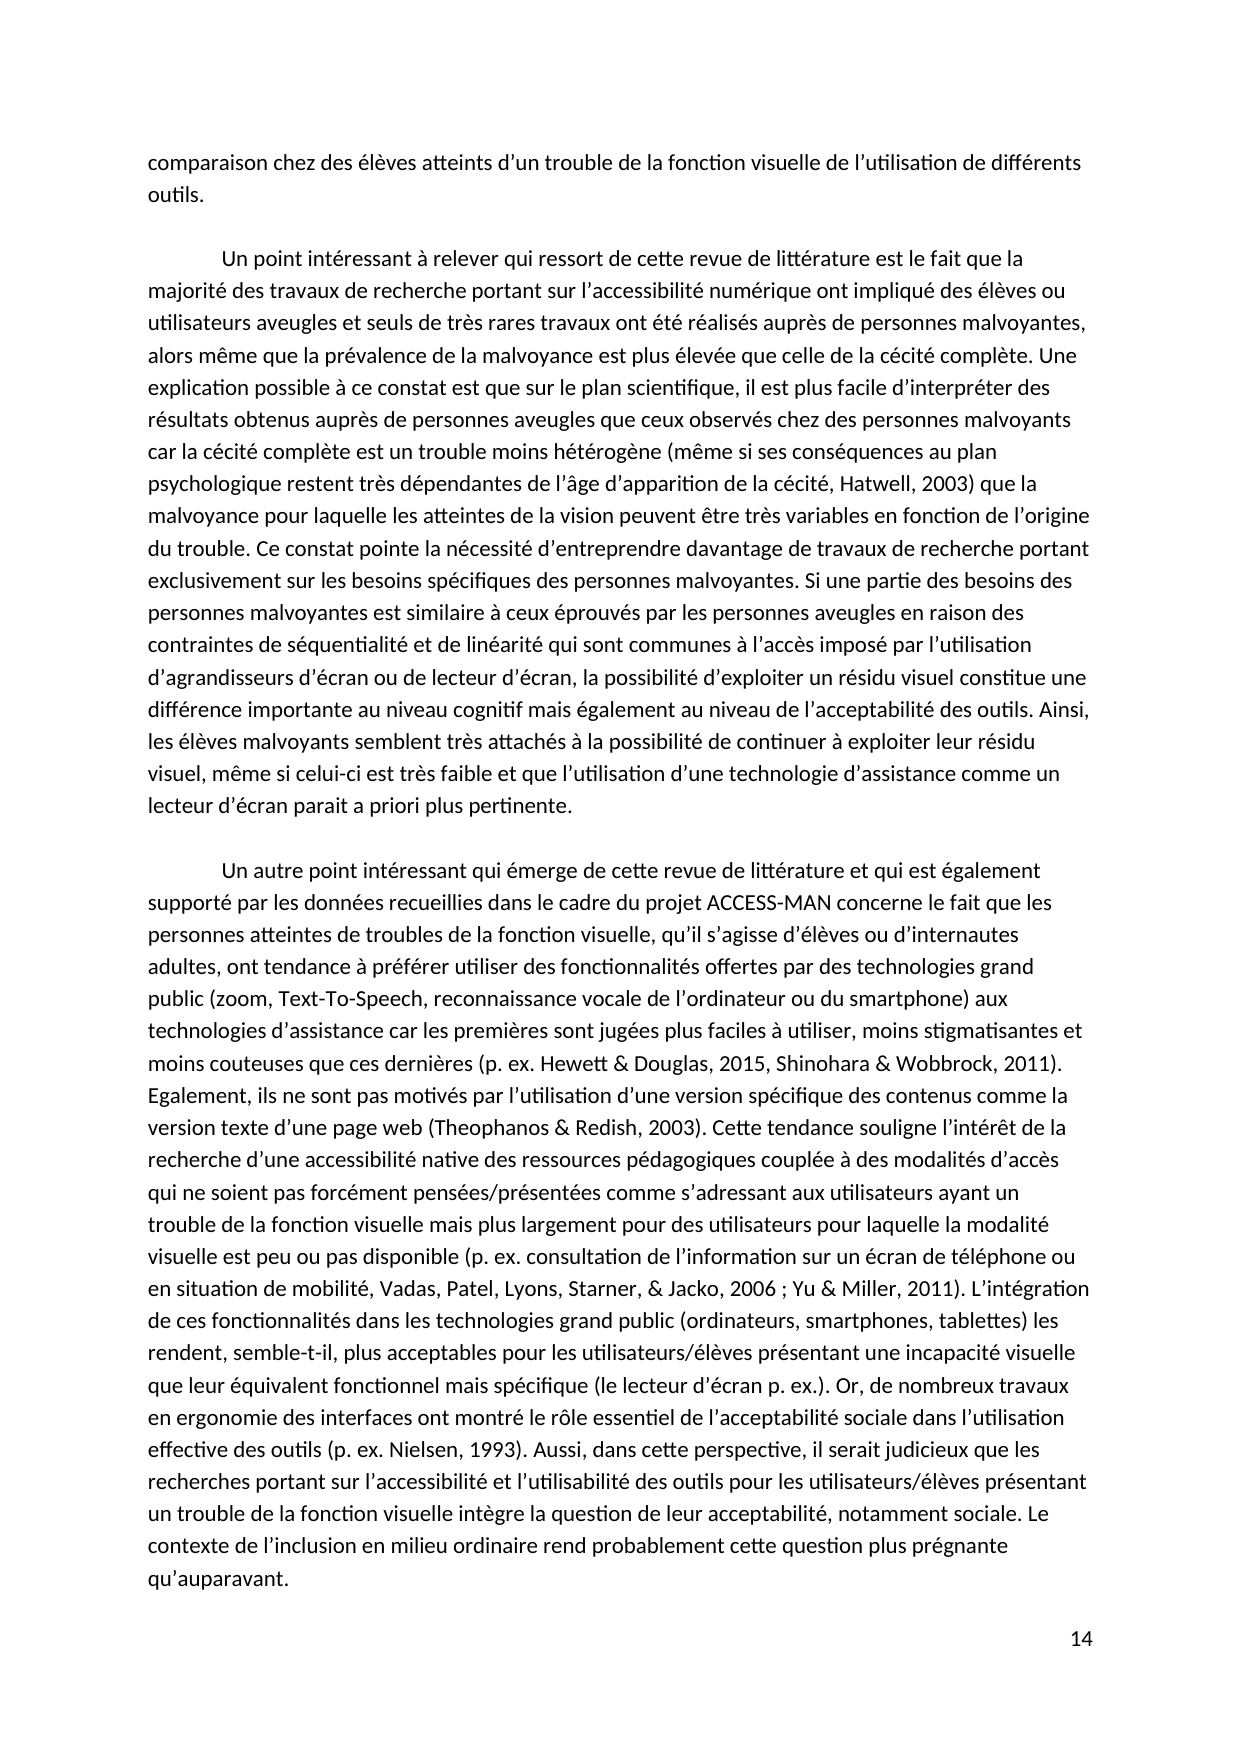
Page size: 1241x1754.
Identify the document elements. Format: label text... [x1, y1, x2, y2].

text Un autre point intéressant qui émerge de cette revue de littérature et qui est également supporté par les données recueillies dans le cadre du projet ACCESS-MAN concerne le fait que les personnes atteintes de troubles de la fonction visuelle, qu’il s’agisse d’élèves ou d’internautes adultes, ont tendance à préférer utiliser des fonctionnalités offertes par des technologies grand public (zoom, Text-To-Speech, reconnaissance vocale de l’ordinateur ou du smartphone) aux technologies d’assistance car les premières sont jugées plus faciles à utiliser, moins stigmatisantes et moins couteuses que ces dernières (p. ex. Hewett & Douglas, 2015, Shinohara & Wobbrock, 2011). Egalement, ils ne sont pas motivés par l’utilisation d’une version spécifique des contenus comme la version texte d’une page web (Theophanos & Redish, 2003). Cette tendance souligne l’intérêt de la recherche d’une accessibilité native des ressources pédagogiques couplée à des modalités d’accès qui ne soient pas forcément pensées/présentées comme s’adressant aux utilisateurs ayant un trouble de la fonction visuelle mais plus largement pour des utilisateurs pour laquelle la modalité visuelle est peu ou pas disponible (p. ex. consultation de l’information sur un écran de téléphone ou en situation de mobilité, Vadas, Patel, Lyons, Starner, & Jacko, 2006 ; Yu & Miller, 2011). L’intégration de ces fonctionnalités dans les technologies grand public (ordinateurs, smartphones, tablettes) les rendent, semble-t-il, plus acceptables pour les utilisateurs/élèves présentant une incapacité visuelle que leur équivalent fonctionnel mais spécifique (le lecteur d’écran p. ex.). Or, de nombreux travaux en ergonomie des interfaces ont montré le rôle essentiel de l’acceptabilité sociale dans l’utilisation effective des outils (p. ex. Nielsen, 1993). Aussi, dans cette perspective, il serait judicieux que les recherches portant sur l’accessibilité et l’utilisabilité des outils pour les utilisateurs/élèves présentant un trouble de la fonction visuelle intègre la question de leur acceptabilité, notamment sociale. Le contexte de l’inclusion en milieu ordinaire rend probablement cette question plus prégnante qu’auparavant. [148, 856, 1093, 1592]
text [148, 148, 1093, 208]
text Un point intéressant à relever qui ressort de cette revue de littérature est le fait que la majorité des travaux de recherche portant sur l’accessibilité numérique ont impliqué des élèves ou utilisateurs aveugles et seuls de très rares travaux ont été réalisés auprès de personnes malvoyantes, alors même que la prévalence de la malvoyance est plus élevée que celle de la cécité complète. Une explication possible à ce constat est que sur le plan scientifique, il est plus facile d’interpréter des résultats obtenus auprès de personnes aveugles que ceux observés chez des personnes malvoyants car la cécité complète est un trouble moins hétérogène (même si ses conséquences au plan psychologique restent très dépendantes de l’âge d’apparition de la cécité, Hatwell, 2003) que la malvoyance pour laquelle les atteintes de la vision peuvent être très variables en fonction de l’origine du trouble. Ce constat pointe la nécessité d’entreprendre davantage de travaux de recherche portant exclusivement sur les besoins spécifiques des personnes malvoyantes. Si une partie des besoins des personnes malvoyantes est similaire à ceux éprouvés par les personnes aveugles en raison des contraintes de séquentialité et de linéarité qui sont communes à l’accès imposé par l’utilisation d’agrandisseurs d’écran ou de lecteur d’écran, la possibilité d’exploiter un résidu visuel constitue une différence importante au niveau cognitif mais également au niveau de l’acceptabilité des outils. Ainsi, les élèves malvoyants semblent très attachés à la possibilité de continuer à exploiter leur résidu visuel, même si celui-ci est très faible et que l’utilisation d’une technologie d’assistance comme un lecteur d’écran parait a priori plus pertinente. [148, 244, 1093, 819]
